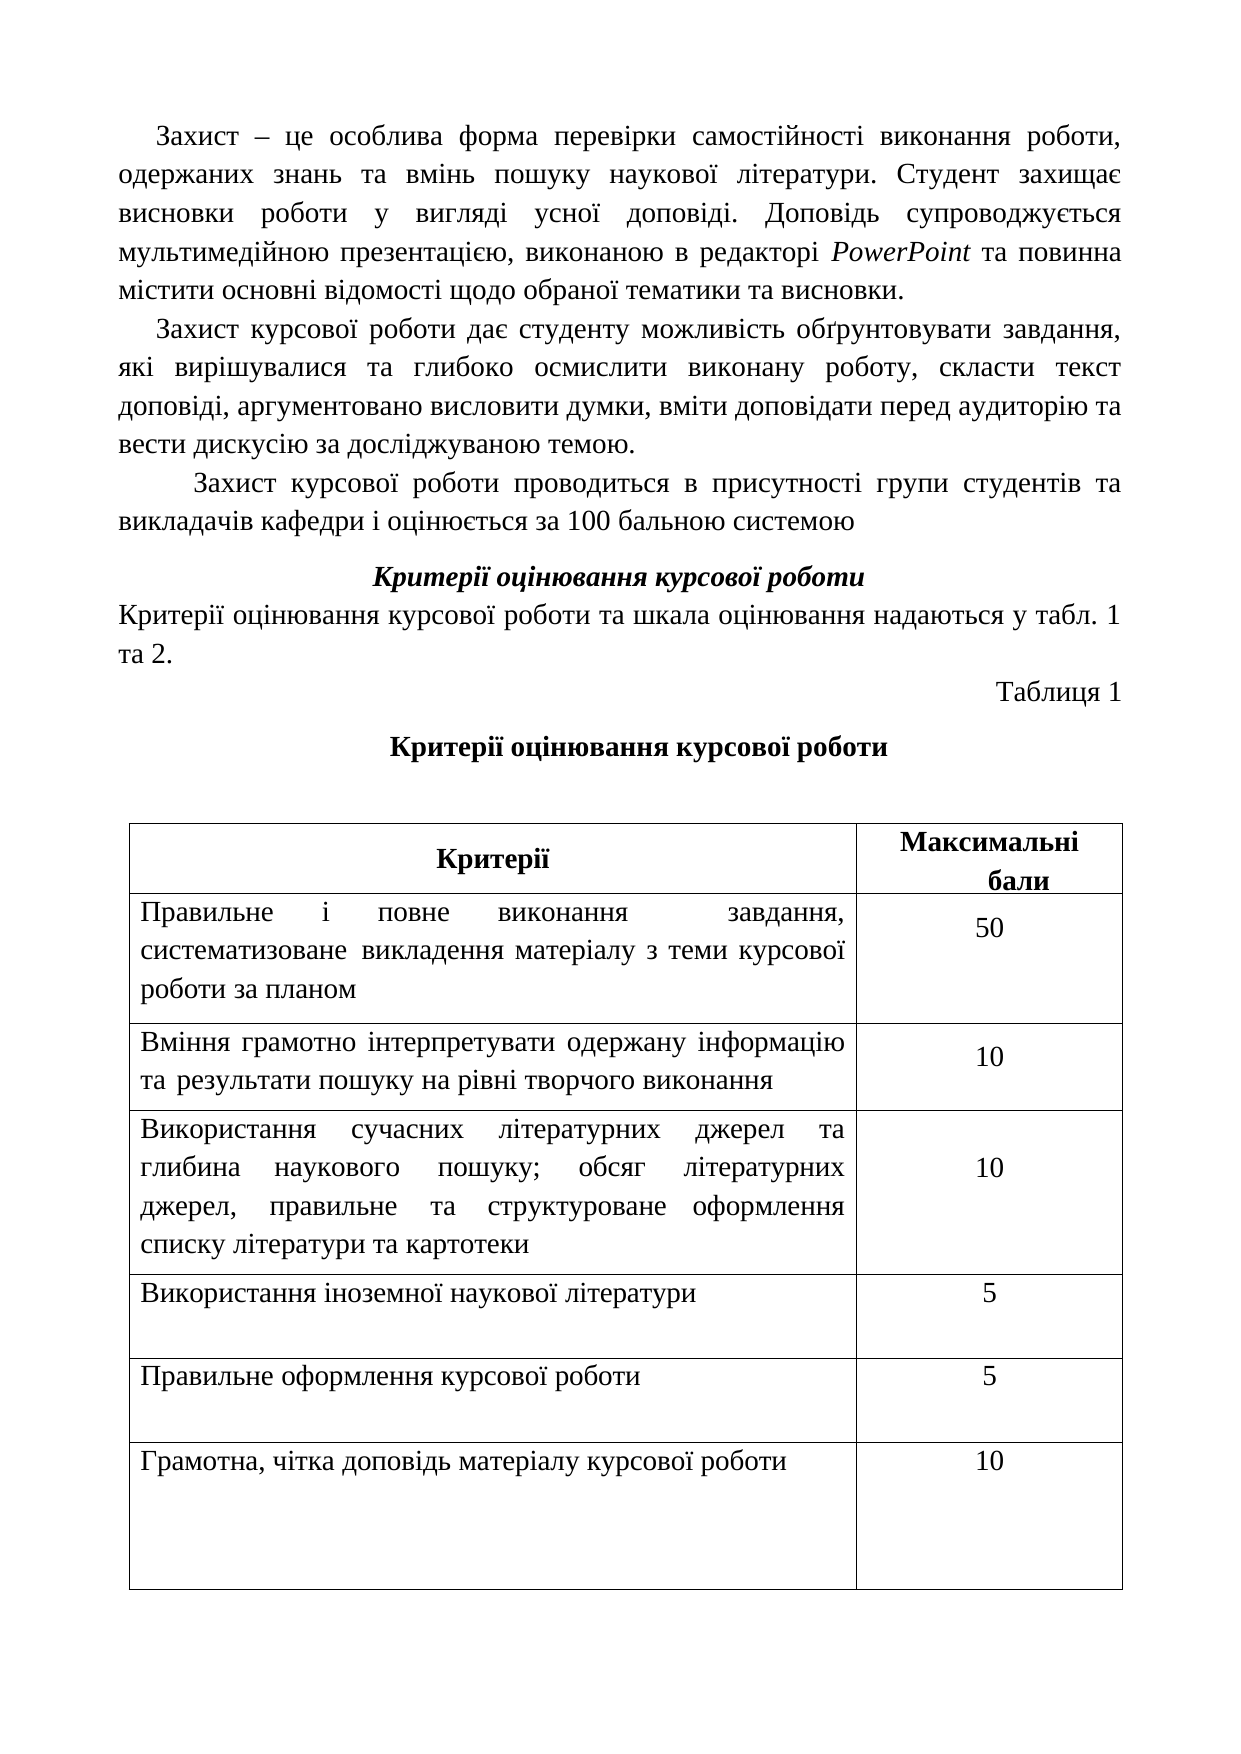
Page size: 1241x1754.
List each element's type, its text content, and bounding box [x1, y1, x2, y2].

table_cell 10 [857, 1111, 1122, 1274]
table_cell Використання сучасних літературних джерел та глибина наукового пошуку; обсяг літературних джерел, правильне та структуроване оформлення списку літератури та картотеки [130, 1111, 856, 1274]
text Захист курсової роботи дає студенту можливість обґрунтовувати завдання, які вирішувалися та глибоко осмислити виконану роботу, скласти текст доповіді, аргументовано висловити думки, вміти доповідати перед аудиторію та вести дискусію за досліджуваною темою. [118, 311, 1122, 460]
text Таблиця 1 [156, 674, 1122, 708]
table_cell Використання іноземної наукової літератури [130, 1275, 856, 1357]
table_header Максимальні бали [857, 824, 1122, 893]
table_cell Правильне і повне виконання завдання, систематизоване викладення матеріалу з теми курсової роботи за планом [130, 894, 856, 1023]
text Захист курсової роботи проводиться в присутності групи студентів та викладачів кафедри і оцінюється за 100 бальною системою [118, 465, 1122, 537]
table_cell Грамотна, чітка доповідь матеріалу курсової роботи [130, 1443, 856, 1589]
text Критерії оцінювання курсової роботи [118, 559, 1122, 592]
table_cell 10 [857, 1024, 1122, 1110]
table_cell Правильне оформлення курсової роботи [130, 1359, 856, 1442]
text Критерії оцінювання курсової роботи [156, 729, 1122, 763]
table_cell 10 [857, 1443, 1122, 1589]
table_cell 5 [857, 1275, 1122, 1357]
text Захист – це особлива форма перевірки самостійності виконання роботи, одержаних знань та вмінь пошуку наукової літератури. Студент захищає висновки роботи у вигляді усної доповіді. Доповідь супроводжується мультимедійною презентацією, виконаною в редакторі PowerPoint та повинна містити основні відомості щодо обраної тематики та висновки. [118, 118, 1122, 306]
table_header Критерії [130, 824, 856, 893]
table_cell Вміння грамотно інтерпретувати одержану інформацію та результати пошуку на рівні творчого виконання [130, 1024, 856, 1110]
text Критерії оцінювання курсової роботи та шкала оцінювання надаються у табл. 1 та 2. [118, 597, 1122, 669]
table_cell 5 [857, 1359, 1122, 1442]
table_cell 50 [857, 894, 1122, 1023]
